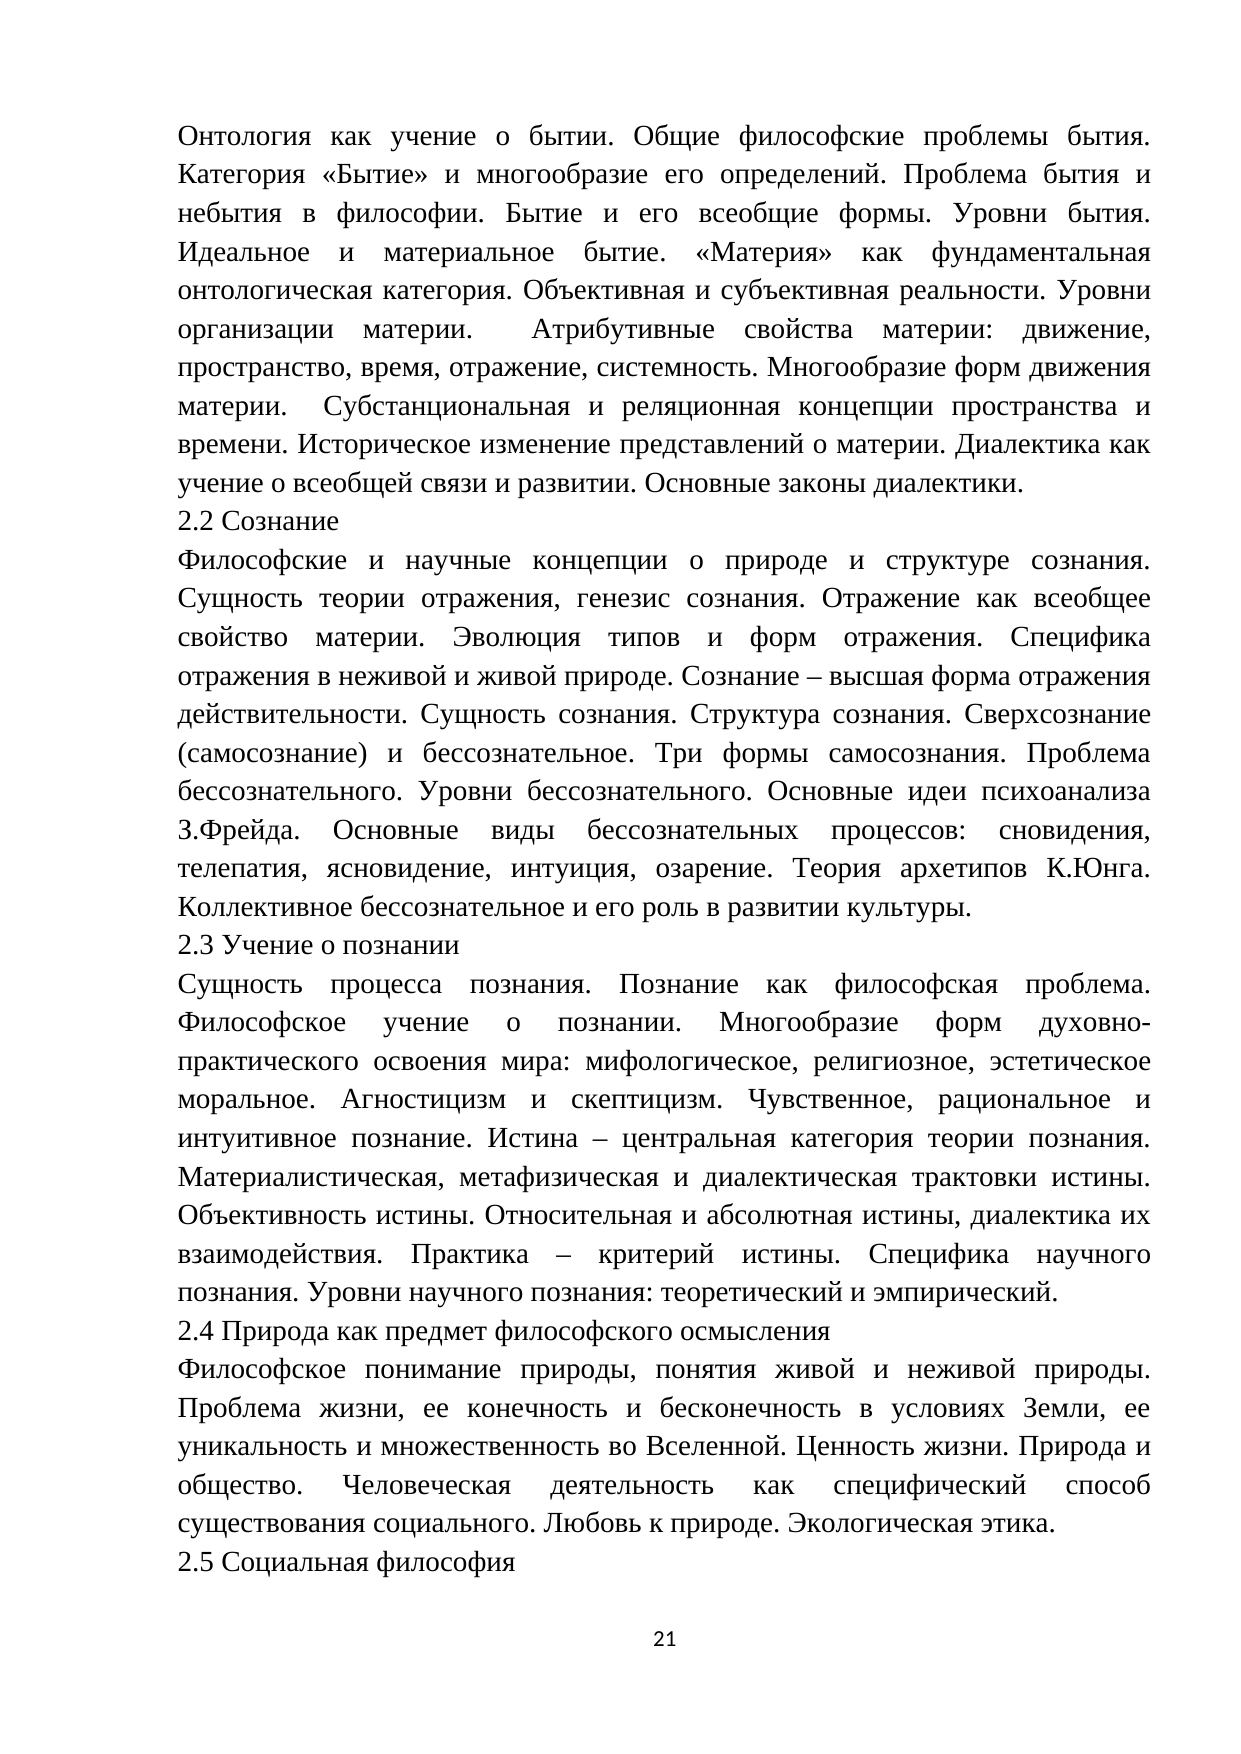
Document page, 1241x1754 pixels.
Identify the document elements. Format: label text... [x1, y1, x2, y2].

text Сущность процесса познания. Познание как философская проблема. Философское учение о познании. Многообразие форм духовно-практического освоения мира: мифологическое, религиозное, эстетическое моральное. Агностицизм и скептицизм. Чувственное, рациональное и интуитивное познание. Истина – центральная категория теории познания. Материалистическая, метафизическая и диалектическая трактовки истины. Объективность истины. Относительная и абсолютная истины, диалектика их взаимодействия. Практика – критерий истины. Специфика научного познания. Уровни научного познания: теоретический и эмпирический. [177, 966, 1152, 1308]
text Философские и научные концепции о природе и структуре сознания. Сущность теории отражения, генезис сознания. Отражение как всеобщее свойство материи. Эволюция типов и форм отражения. Специфика отражения в неживой и живой природе. Сознание – высшая форма отражения действительности. Сущность сознания. Структура сознания. Сверхсознание (самосознание) и бессознательное. Три формы самосознания. Проблема бессознательного. Уровни бессознательного. Основные идеи психоанализа З.Фрейда. Основные виды бессознательных процессов: сновидения, телепатия, ясновидение, интуиция, озарение. Теория архетипов К.Юнга. Коллективное бессознательное и его роль в развитии культуры. [177, 542, 1152, 922]
text 2.5 Социальная философия [177, 1544, 1152, 1578]
text 2.3 Учение о познании [177, 927, 1152, 961]
text Онтология как учение о бытии. Общие философские проблемы бытия. Категория «Бытие» и многообразие его определений. Проблема бытия и небытия в философии. Бытие и его всеобщие формы. Уровни бытия. Идеальное и материальное бытие. «Материя» как фундаментальная онтологическая категория. Объективная и субъективная реальности. Уровни организации материи. Атрибутивные свойства материи: движение, пространство, время, отражение, системность. Многообразие форм движения материи. Субстанциональная и реляционная концепции пространства и времени. Историческое изменение представлений о материи. Диалектика как учение о всеобщей связи и развитии. Основные законы диалектики. [177, 118, 1152, 498]
text Философское понимание природы, понятия живой и неживой природы. Проблема жизни, ее конечность и бесконечность в условиях Земли, ее уникальность и множественность во Вселенной. Ценность жизни. Природа и общество. Человеческая деятельность как специфический способ существования социального. Любовь к природе. Экологическая этика. [177, 1351, 1152, 1539]
text 2.2 Сознание [177, 503, 1152, 537]
text 2.4 Природа как предмет философского осмысления [177, 1313, 1152, 1346]
